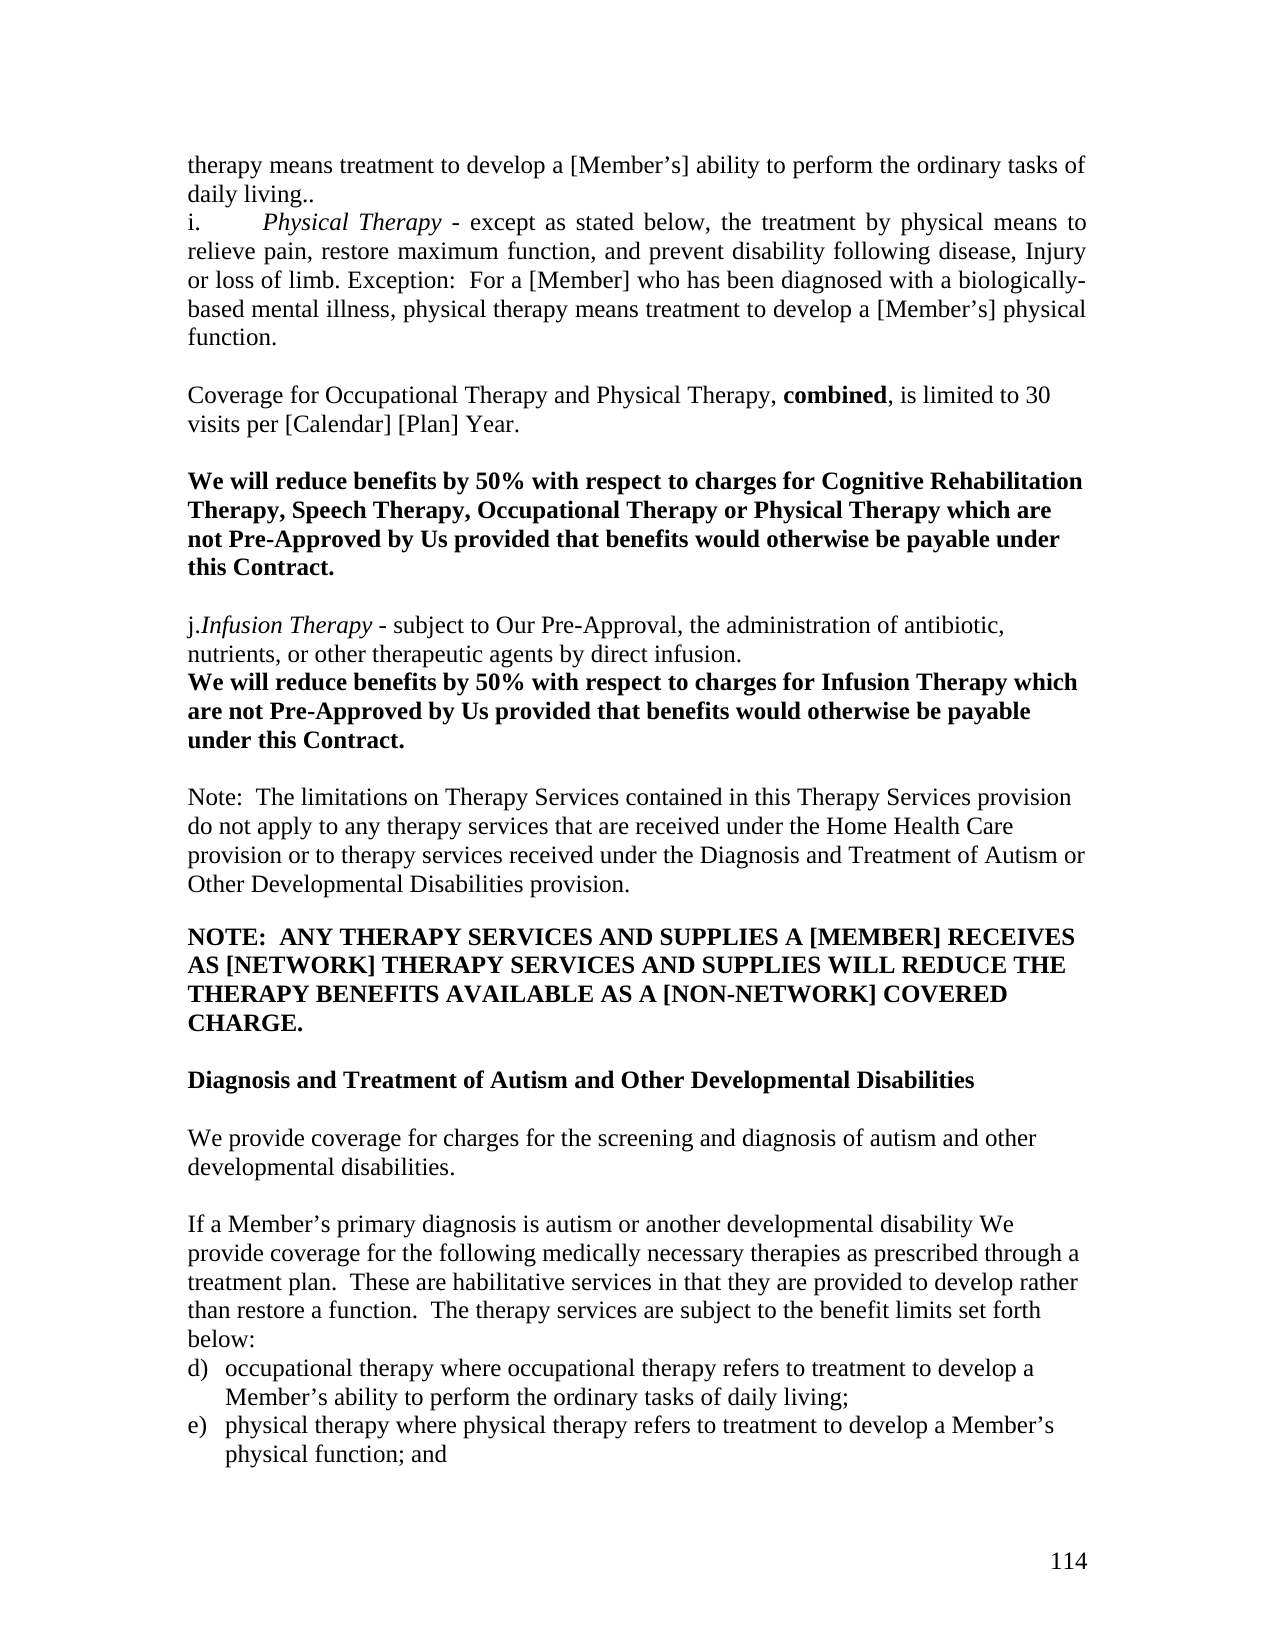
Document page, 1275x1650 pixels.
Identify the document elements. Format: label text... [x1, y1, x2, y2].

text If a Member’s primary diagnosis is autism or another developmental disability We provide coverage for the following medically necessary therapies as prescribed through a treatment plan. These are habilitative services in that they are provided to develop rather than restore a function. The therapy services are subject to the benefit limits set forth below: [187, 1209, 1087, 1353]
text j.Infusion Therapy - subject to Our Pre-Approval, the administration of antibiotic, nutrients, or other therapeutic agents by direct infusion. [187, 610, 1087, 667]
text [187, 150, 1087, 207]
list physical therapy where physical therapy refers to treatment to develop a Member’s physical function; and [187, 1410, 1087, 1468]
text Note: The limitations on Therapy Services contained in this Therapy Services provision do not apply to any therapy services that are received under the Home Health Care provision or to therapy services received under the Diagnosis and Treatment of Autism or Other Developmental Disabilities provision. [187, 782, 1087, 897]
text i. Physical Therapy - except as stated below, the treatment by physical means to relieve pain, restore maximum function, and prevent disability following disease, Injury or loss of limb. Exception: For a [Member] who has been diagnosed with a biologically-based mental illness, physical therapy means treatment to develop a [Member’s] physical function. [187, 207, 1087, 351]
text NOTE: ANY THERAPY SERVICES AND SUPPLIES A [MEMBER] RECEIVES AS [NETWORK] THERAPY SERVICES AND SUPPLIES WILL REDUCE THE THERAPY BENEFITS AVAILABLE AS A [NON-NETWORK] COVERED CHARGE. [187, 922, 1087, 1037]
text We provide coverage for charges for the screening and diagnosis of autism and other developmental disabilities. [187, 1123, 1087, 1180]
text Diagnosis and Treatment of Autism and Other Developmental Disabilities [187, 1065, 1087, 1094]
text We will reduce benefits by 50% with respect to charges for Cognitive Rehabilitation Therapy, Speech Therapy, Occupational Therapy or Physical Therapy which are not Pre-Approved by Us provided that benefits would otherwise be payable under this Contract. [187, 466, 1087, 581]
text We will reduce benefits by 50% with respect to charges for Infusion Therapy which are not Pre-Approved by Us provided that benefits would otherwise be payable under this Contract. [187, 667, 1087, 754]
text Coverage for Occupational Therapy and Physical Therapy, combined, is limited to 30 visits per [Calendar] [Plan] Year. [187, 380, 1087, 437]
list occupational therapy where occupational therapy refers to treatment to develop a Member’s ability to perform the ordinary tasks of daily living; [187, 1353, 1087, 1410]
